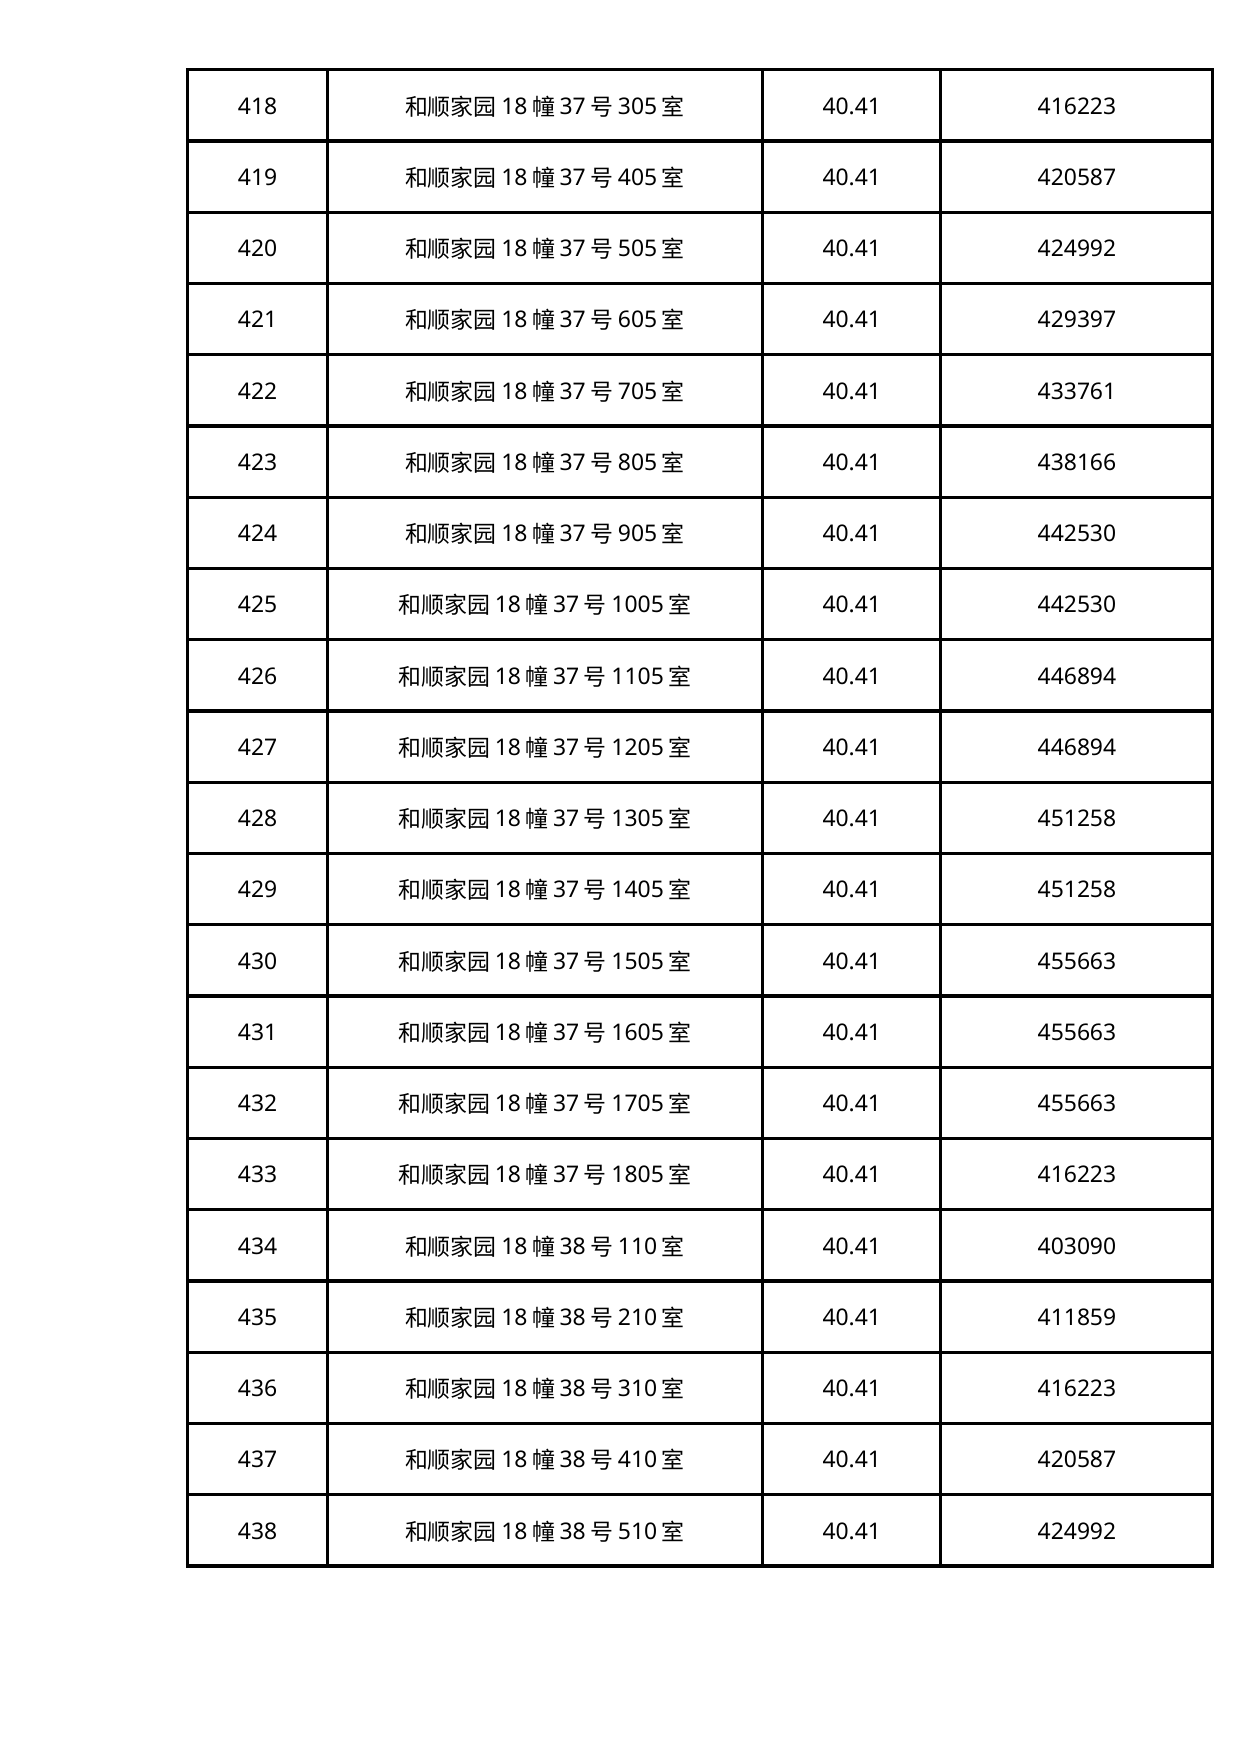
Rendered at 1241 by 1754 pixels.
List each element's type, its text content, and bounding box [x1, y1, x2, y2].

table_cell 416223 [942, 1140, 1211, 1208]
table_cell 418 [189, 71, 326, 139]
table_cell 429 [189, 855, 326, 923]
table_cell 411859 [942, 1283, 1211, 1351]
table_cell 和顺家园18幢37号405室 [329, 143, 761, 211]
table_cell 和顺家园18幢37号1005室 [329, 570, 761, 638]
table_cell 和顺家园18幢37号805室 [329, 428, 761, 496]
table_cell 40.41 [764, 641, 939, 709]
table_cell 455663 [942, 1069, 1211, 1137]
table_cell 40.41 [764, 356, 939, 424]
table_cell 40.41 [764, 926, 939, 994]
table_cell 451258 [942, 784, 1211, 852]
table_cell 455663 [942, 998, 1211, 1066]
table_cell 420587 [942, 1425, 1211, 1493]
table_cell 432 [189, 1069, 326, 1137]
table_cell 和顺家园18幢38号310室 [329, 1354, 761, 1422]
table_cell 442530 [942, 499, 1211, 567]
table_cell 40.41 [764, 1283, 939, 1351]
table_cell 420587 [942, 143, 1211, 211]
table_cell 和顺家园18幢38号110室 [329, 1211, 761, 1279]
table_cell 和顺家园18幢37号1805室 [329, 1140, 761, 1208]
table_cell 和顺家园18幢37号1405室 [329, 855, 761, 923]
table_cell 40.41 [764, 71, 939, 139]
table_cell 451258 [942, 855, 1211, 923]
table_cell 和顺家园18幢38号410室 [329, 1425, 761, 1493]
table_cell 446894 [942, 713, 1211, 781]
table_cell 40.41 [764, 1140, 939, 1208]
table_cell 431 [189, 998, 326, 1066]
table_cell 419 [189, 143, 326, 211]
table_cell 和顺家园18幢38号510室 [329, 1496, 761, 1564]
table_cell 和顺家园18幢38号210室 [329, 1283, 761, 1351]
table_cell 446894 [942, 641, 1211, 709]
table_cell 428 [189, 784, 326, 852]
table_cell 和顺家园18幢37号505室 [329, 214, 761, 282]
table_cell 和顺家园18幢37号1605室 [329, 998, 761, 1066]
table_cell 438 [189, 1496, 326, 1564]
table_cell 40.41 [764, 499, 939, 567]
table_cell 438166 [942, 428, 1211, 496]
table_cell 420 [189, 214, 326, 282]
table_cell 455663 [942, 926, 1211, 994]
table_cell 40.41 [764, 713, 939, 781]
table_cell 40.41 [764, 428, 939, 496]
table_cell 437 [189, 1425, 326, 1493]
table_cell 和顺家园18幢37号305室 [329, 71, 761, 139]
table_cell 40.41 [764, 1425, 939, 1493]
table_cell 421 [189, 285, 326, 353]
table_cell 424992 [942, 1496, 1211, 1564]
table_cell 40.41 [764, 570, 939, 638]
table_cell 425 [189, 570, 326, 638]
table_cell 427 [189, 713, 326, 781]
table_cell 442530 [942, 570, 1211, 638]
table_cell 40.41 [764, 1211, 939, 1279]
table_cell 436 [189, 1354, 326, 1422]
table_cell 433 [189, 1140, 326, 1208]
table_cell 430 [189, 926, 326, 994]
table_cell 和顺家园18幢37号1705室 [329, 1069, 761, 1137]
table_cell 和顺家园18幢37号705室 [329, 356, 761, 424]
table_cell 40.41 [764, 784, 939, 852]
table_cell 416223 [942, 71, 1211, 139]
table_cell 435 [189, 1283, 326, 1351]
table_cell 40.41 [764, 1069, 939, 1137]
table_cell 40.41 [764, 214, 939, 282]
table_cell 433761 [942, 356, 1211, 424]
table_cell 426 [189, 641, 326, 709]
table_cell 416223 [942, 1354, 1211, 1422]
table_cell 424 [189, 499, 326, 567]
table_cell 403090 [942, 1211, 1211, 1279]
table_cell 和顺家园18幢37号905室 [329, 499, 761, 567]
table_cell 和顺家园18幢37号605室 [329, 285, 761, 353]
table_cell 40.41 [764, 285, 939, 353]
table_cell 429397 [942, 285, 1211, 353]
table_cell 和顺家园18幢37号1305室 [329, 784, 761, 852]
table_cell 40.41 [764, 855, 939, 923]
table_cell 40.41 [764, 1496, 939, 1564]
table_cell 40.41 [764, 1354, 939, 1422]
table_cell 和顺家园18幢37号1205室 [329, 713, 761, 781]
table_cell 和顺家园18幢37号1105室 [329, 641, 761, 709]
table_cell 424992 [942, 214, 1211, 282]
table_cell 和顺家园18幢37号1505室 [329, 926, 761, 994]
table_cell 40.41 [764, 143, 939, 211]
table_cell 40.41 [764, 998, 939, 1066]
table_cell 423 [189, 428, 326, 496]
table_cell 422 [189, 356, 326, 424]
table_cell 434 [189, 1211, 326, 1279]
